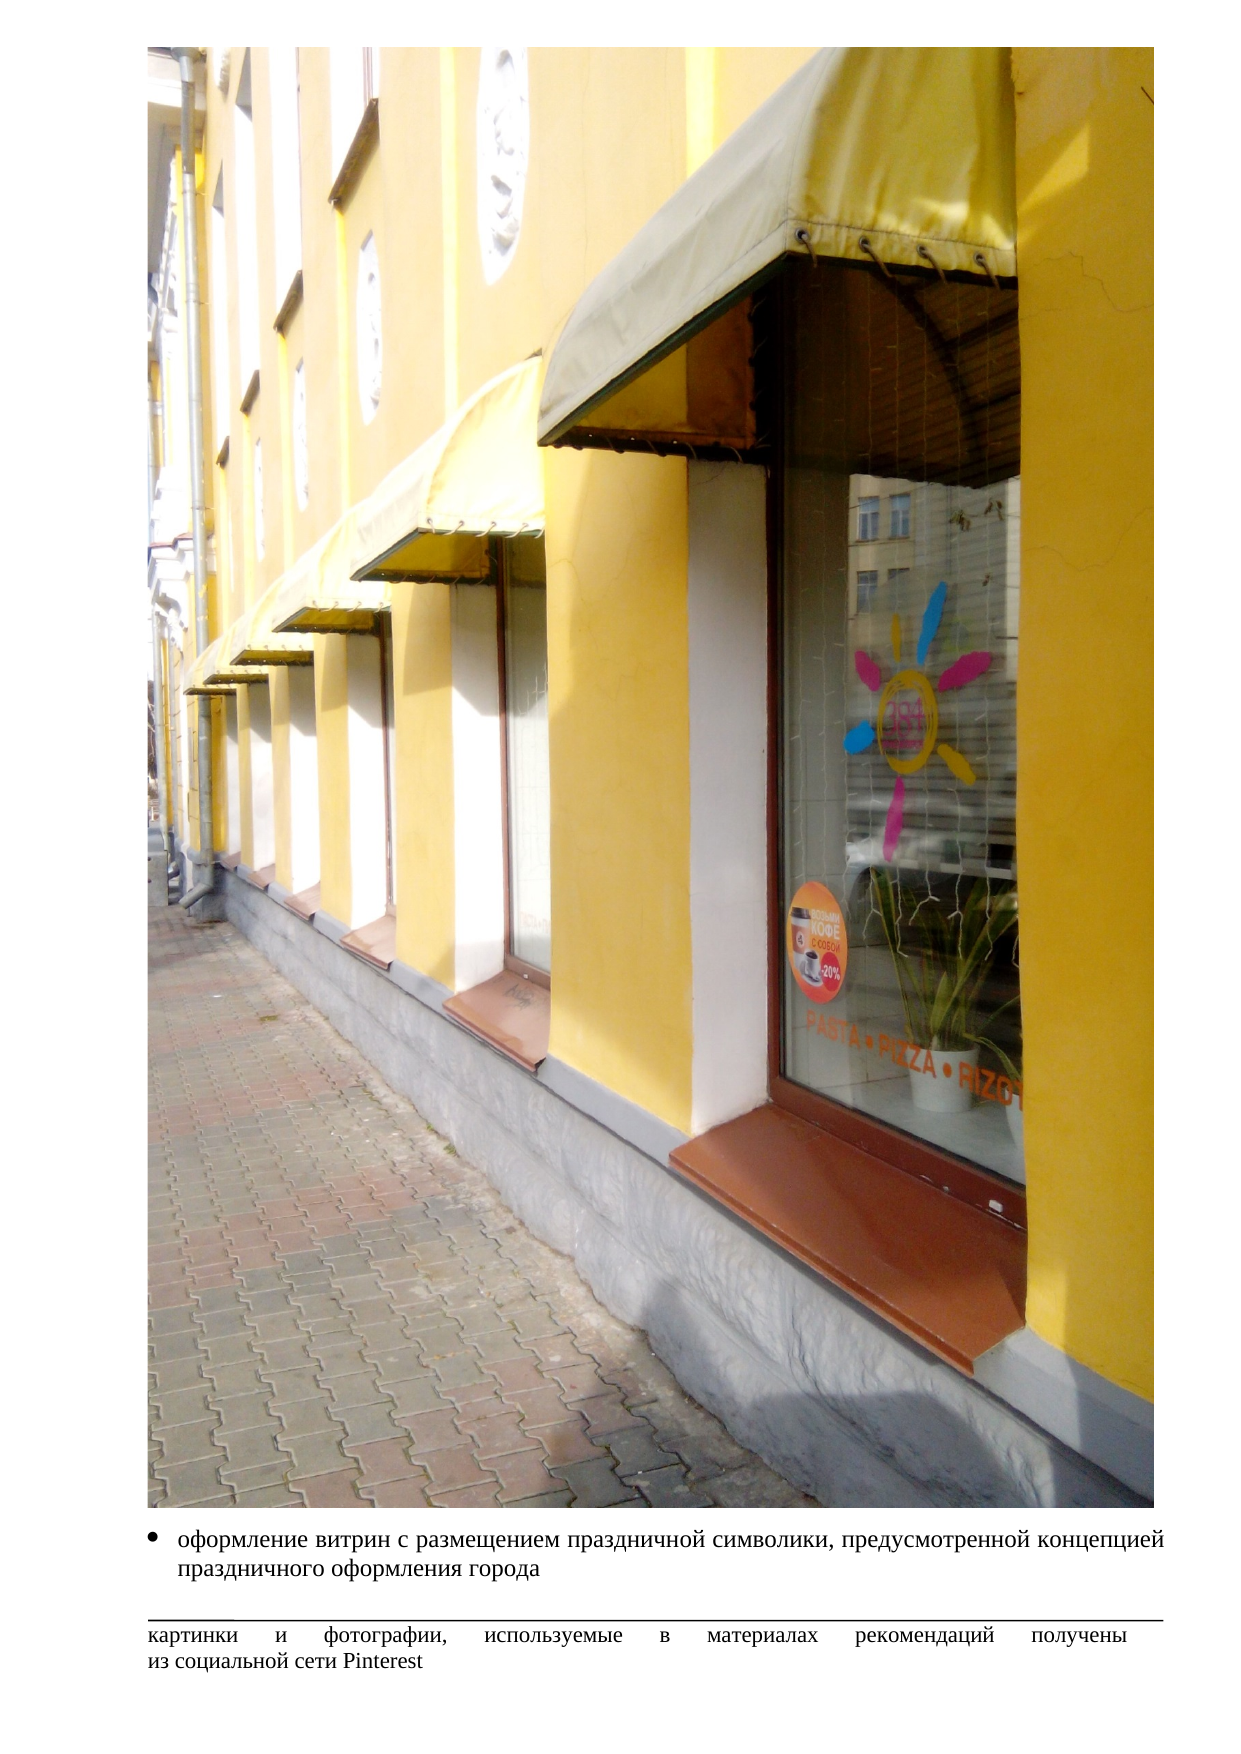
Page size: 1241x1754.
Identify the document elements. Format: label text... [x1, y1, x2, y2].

picture [147, 47, 1154, 1508]
text картинки и фотографии, используемые в материалах рекомендаций получены из социальной сети Pinterest [148, 1621, 1165, 1674]
list оформление витрин с размещением праздничной символики, предусмотренной концепцией праздничного оформления города [148, 1524, 1165, 1582]
